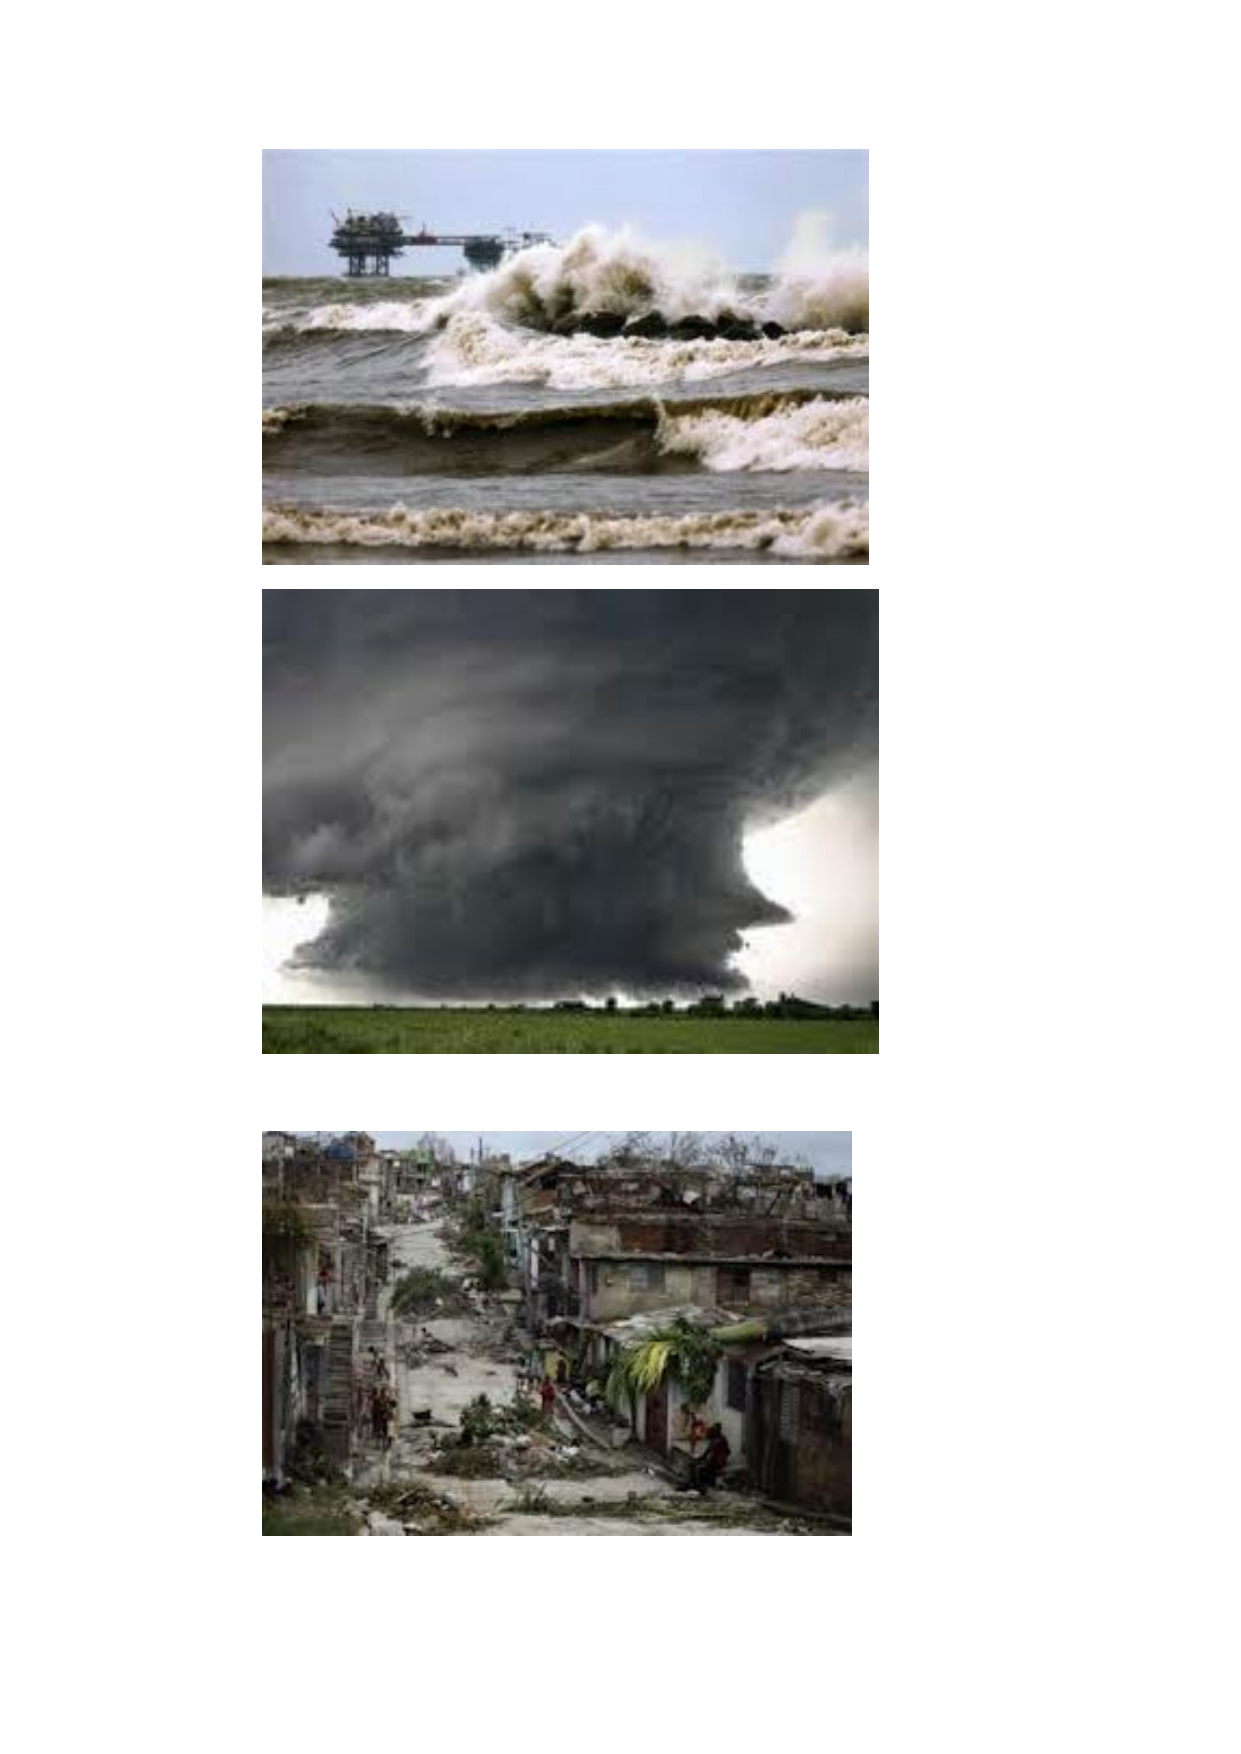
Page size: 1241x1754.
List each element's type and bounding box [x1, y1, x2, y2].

picture [262, 1131, 852, 1536]
picture [262, 149, 869, 565]
picture [262, 589, 879, 1054]
